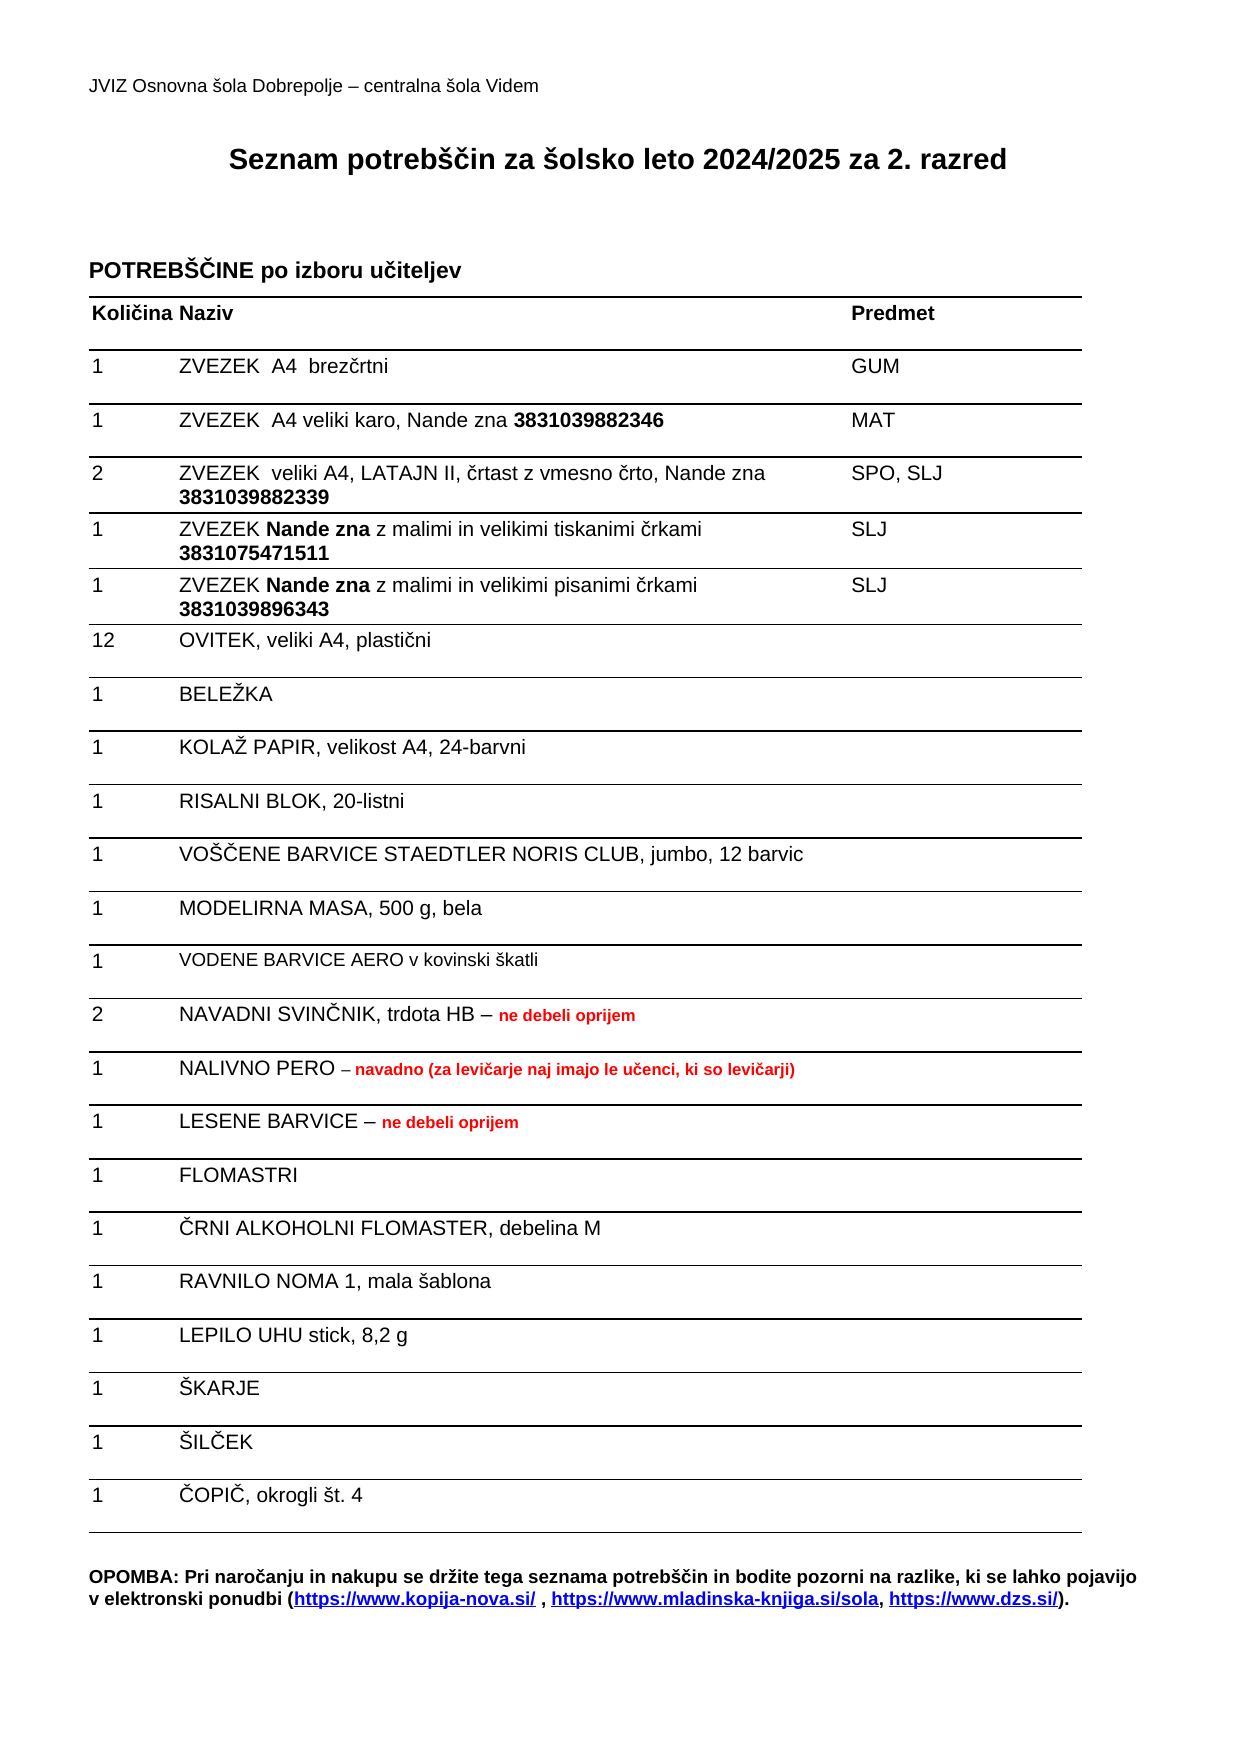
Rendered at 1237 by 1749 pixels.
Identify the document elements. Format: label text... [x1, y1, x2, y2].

table_header [971, 298, 1082, 349]
table_cell MAT [848, 405, 971, 456]
table_cell [971, 1053, 1082, 1104]
table_cell 1 [89, 405, 176, 456]
table_cell [971, 1213, 1082, 1265]
table_cell RAVNILO NOMA 1, mala šablona [176, 1266, 848, 1318]
table_cell LESENE BARVICE – ne debeli oprijem [176, 1106, 848, 1158]
table_cell 1 [89, 892, 176, 944]
text Seznam potrebščin za šolsko leto 2024/2025 za 2. razred [88, 142, 1148, 176]
table_cell ČRNI ALKOHOLNI FLOMASTER, debelina M [176, 1213, 848, 1265]
table_cell [971, 351, 1082, 403]
table_cell [848, 1320, 971, 1372]
table_cell [848, 1266, 971, 1318]
table_cell 1 [89, 946, 176, 997]
table_cell [971, 1106, 1082, 1158]
table_cell [971, 405, 1082, 456]
table_cell [848, 785, 971, 837]
table_cell [848, 892, 971, 944]
table_cell [971, 892, 1082, 944]
table_cell [848, 1106, 971, 1158]
table_cell ZVEZEK Nande zna z malimi in velikimi pisanimi črkami 3831039896343 [176, 569, 848, 623]
table_cell [971, 678, 1082, 730]
table_cell [971, 1266, 1082, 1318]
table_cell 2 [89, 458, 176, 512]
table_cell 1 [89, 785, 176, 837]
table_cell [848, 625, 971, 677]
table_cell LEPILO UHU stick, 8,2 g [176, 1320, 848, 1372]
table_cell 1 [89, 1106, 176, 1158]
table_cell NAVADNI SVINČNIK, trdota HB – ne debeli oprijem [176, 999, 848, 1051]
table_cell [971, 1427, 1082, 1478]
table_cell [971, 732, 1082, 784]
table_header Količina [89, 298, 176, 349]
table_cell ŠKARJE [176, 1373, 848, 1425]
table_cell [848, 1213, 971, 1265]
table_cell [971, 1320, 1082, 1372]
table_cell [971, 839, 1082, 891]
table_cell ZVEZEK Nande zna z malimi in velikimi tiskanimi črkami 3831075471511 [176, 514, 848, 568]
table_cell ZVEZEK A4 brezčrtni [176, 351, 848, 403]
table_cell FLOMASTRI [176, 1160, 848, 1211]
text POTREBŠČINE po izboru učiteljev [88, 257, 1148, 283]
table_cell [848, 1480, 971, 1532]
table_cell [848, 1053, 971, 1104]
table_header Naziv [176, 298, 848, 349]
table_cell GUM [848, 351, 971, 403]
table_cell 1 [89, 351, 176, 403]
table_cell [971, 458, 1082, 512]
table_cell SPO, SLJ [848, 458, 971, 512]
table_cell ZVEZEK veliki A4, LATAJN II, črtast z vmesno črto, Nande zna 3831039882339 [176, 458, 848, 512]
table_cell 1 [89, 1320, 176, 1372]
table_cell 1 [89, 1373, 176, 1425]
table_cell [848, 678, 971, 730]
table_cell 1 [89, 514, 176, 568]
table_cell MODELIRNA MASA, 500 g, bela [176, 892, 848, 944]
table_cell 1 [89, 569, 176, 623]
table_cell [971, 1480, 1082, 1532]
table_cell NALIVNO PERO – navadno (za levičarje naj imajo le učenci, ki so levičarji) [176, 1053, 848, 1104]
table_cell [848, 946, 971, 997]
table_cell 1 [89, 1427, 176, 1478]
table_cell ČOPIČ, okrogli št. 4 [176, 1480, 848, 1532]
table_cell SLJ [848, 569, 971, 623]
table_cell 1 [89, 678, 176, 730]
table_cell 1 [89, 839, 176, 891]
table_cell 1 [89, 1053, 176, 1104]
table_cell [971, 569, 1082, 623]
table_cell SLJ [848, 514, 971, 568]
table_cell 1 [89, 1213, 176, 1265]
table_cell [848, 1160, 971, 1211]
table_cell [848, 839, 971, 891]
table_cell BELEŽKA [176, 678, 848, 730]
table_cell ZVEZEK A4 veliki karo, Nande zna 3831039882346 [176, 405, 848, 456]
table_cell KOLAŽ PAPIR, velikost A4, 24-barvni [176, 732, 848, 784]
table_cell [971, 514, 1082, 568]
table_cell [971, 625, 1082, 677]
table_cell 1 [89, 732, 176, 784]
table_cell [848, 1427, 971, 1478]
table_cell [848, 1373, 971, 1425]
table_cell OVITEK, veliki A4, plastični [176, 625, 848, 677]
table_cell VODENE BARVICE AERO v kovinski škatli [176, 946, 848, 997]
table_cell 12 [89, 625, 176, 677]
table_cell 1 [89, 1266, 176, 1318]
table_cell [971, 1373, 1082, 1425]
table_cell RISALNI BLOK, 20-listni [176, 785, 848, 837]
table_cell [971, 946, 1082, 997]
table_cell [848, 732, 971, 784]
table_cell 1 [89, 1160, 176, 1211]
table_cell [971, 999, 1082, 1051]
table_cell ŠILČEK [176, 1427, 848, 1478]
table_cell [848, 999, 971, 1051]
table_header Predmet [848, 298, 971, 349]
table_cell 2 [89, 999, 176, 1051]
table_cell [971, 785, 1082, 837]
table_cell VOŠČENE BARVICE STAEDTLER NORIS CLUB, jumbo, 12 barvic [176, 839, 848, 891]
table_cell [971, 1160, 1082, 1211]
table_cell 1 [89, 1480, 176, 1532]
